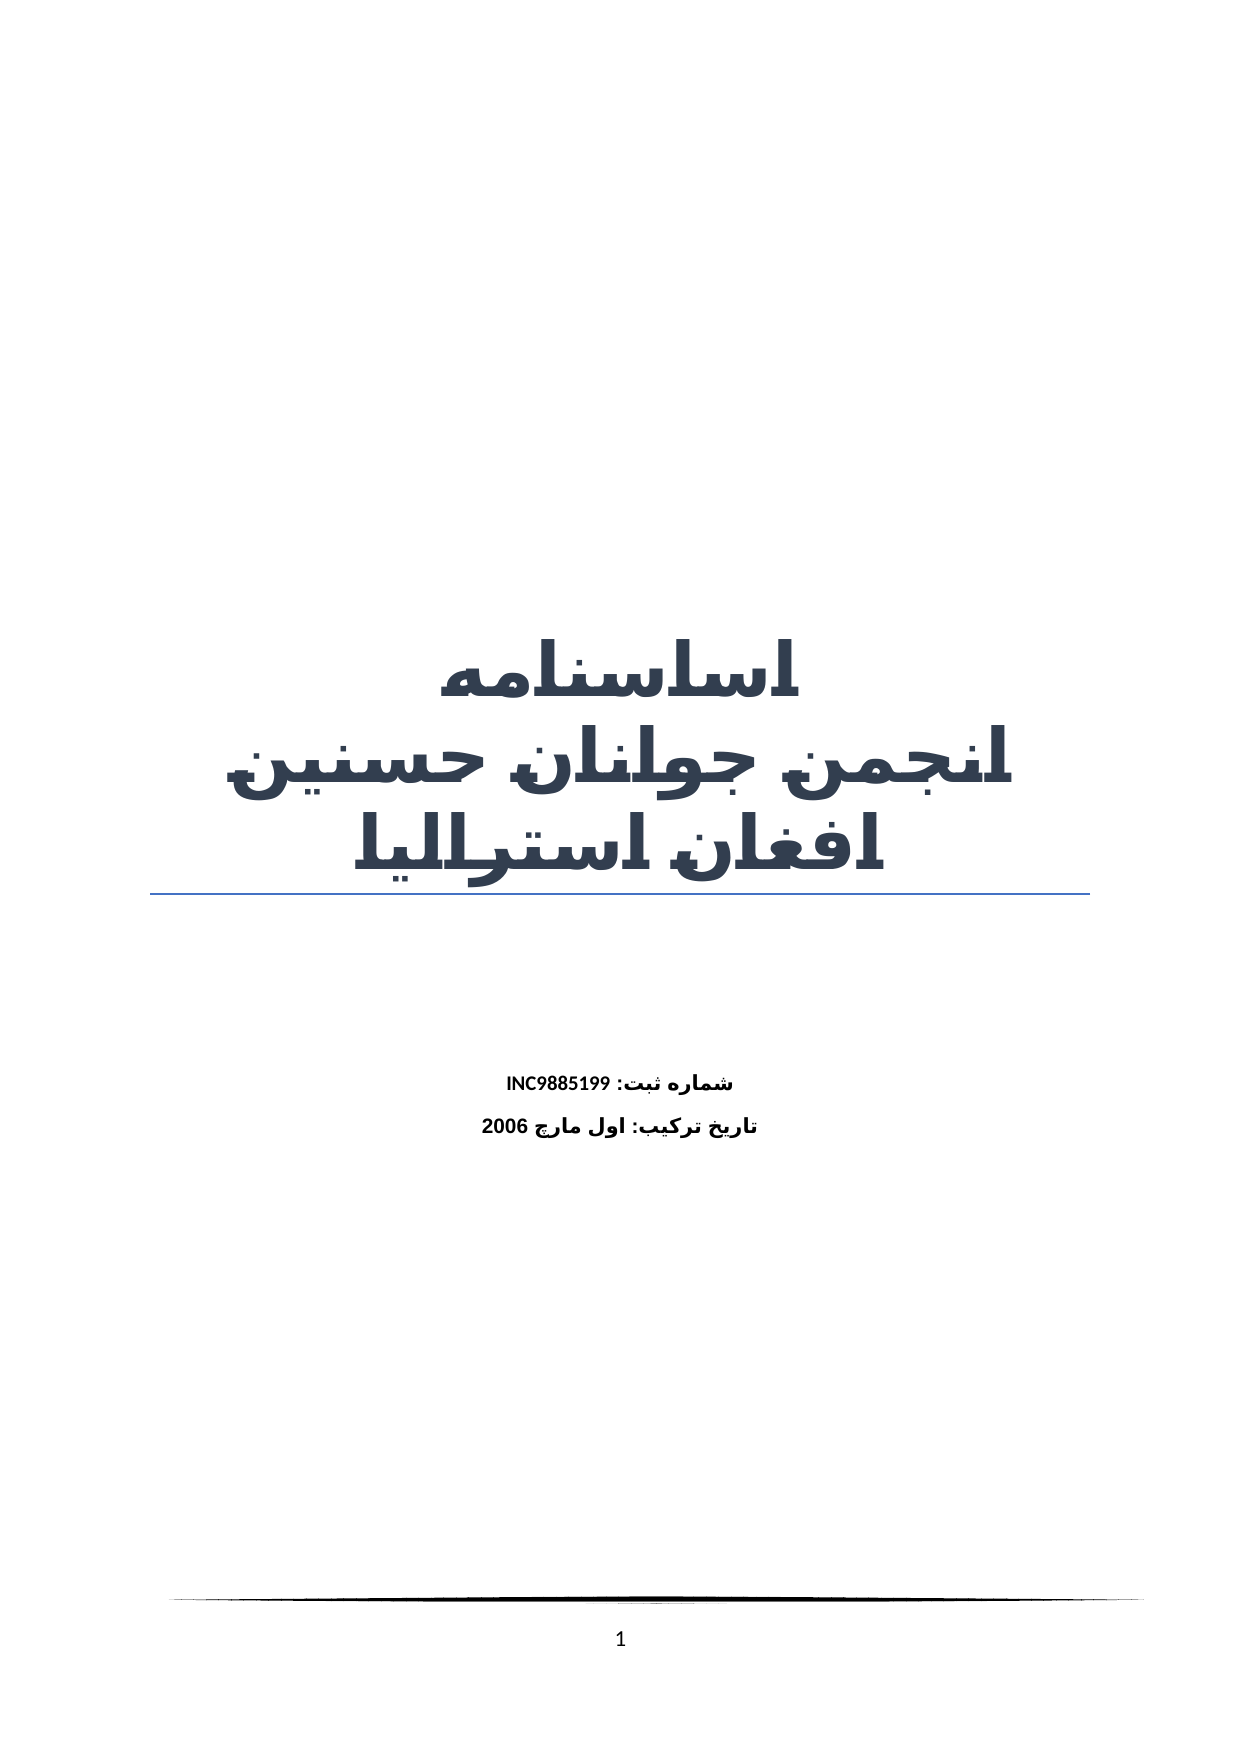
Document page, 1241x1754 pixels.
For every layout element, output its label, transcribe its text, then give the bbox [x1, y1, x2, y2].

text شماره ثبت: INC9885199 [150, 1070, 1090, 1095]
title انجمن جوانان حسنین افغان استرالیا [150, 712, 1090, 893]
text تاریخ ترکیب: اول مارچ 2006 [150, 1114, 1090, 1138]
picture [168, 1596, 1144, 1604]
title اساسنامه [150, 626, 1090, 712]
